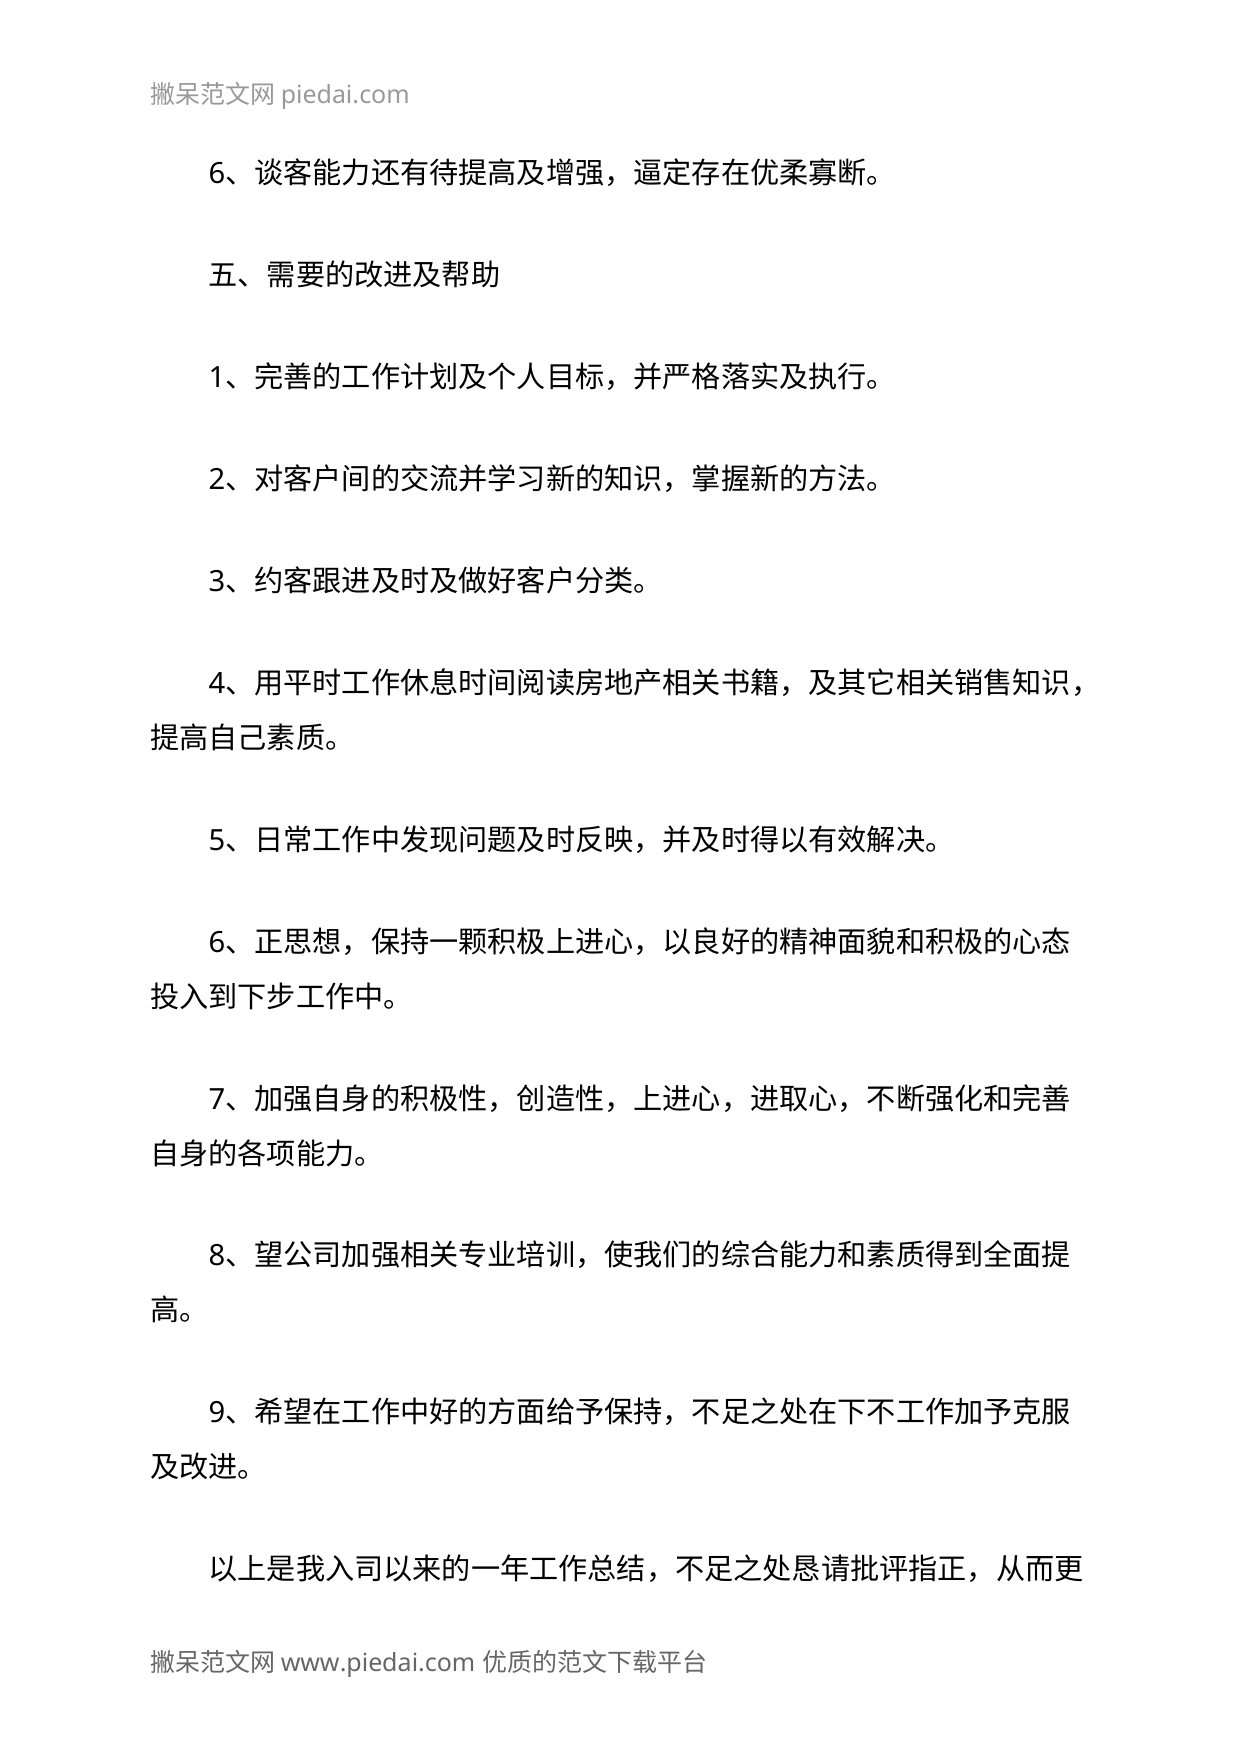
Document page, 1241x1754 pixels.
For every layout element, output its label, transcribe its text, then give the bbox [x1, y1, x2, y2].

text 2、对客户间的交流并学习新的知识，掌握新的方法。 [150, 456, 1090, 498]
text 8、望公司加强相关专业培训，使我们的综合能力和素质得到全面提高。 [150, 1232, 1090, 1329]
text 6、谈客能力还有待提高及增强，逼定存在优柔寡断。 [150, 150, 1090, 192]
text 4、用平时工作休息时间阅读房地产相关书籍，及其它相关销售知识，提高自己素质。 [150, 660, 1090, 757]
text 9、希望在工作中好的方面给予保持，不足之处在下不工作加予克服及改进。 [150, 1389, 1090, 1486]
text 3、约客跟进及时及做好客户分类。 [150, 558, 1090, 600]
text 7、加强自身的积极性，创造性，上进心，进取心，不断强化和完善自身的各项能力。 [150, 1075, 1090, 1172]
text 1、完善的工作计划及个人目标，并严格落实及执行。 [150, 354, 1090, 396]
text 5、日常工作中发现问题及时反映，并及时得以有效解决。 [150, 816, 1090, 859]
text 五、需要的改进及帮助 [150, 252, 1090, 294]
text 6、正思想，保持一颗积极上进心，以良好的精神面貌和积极的心态投入到下步工作中。 [150, 918, 1090, 1016]
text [150, 1546, 1090, 1588]
